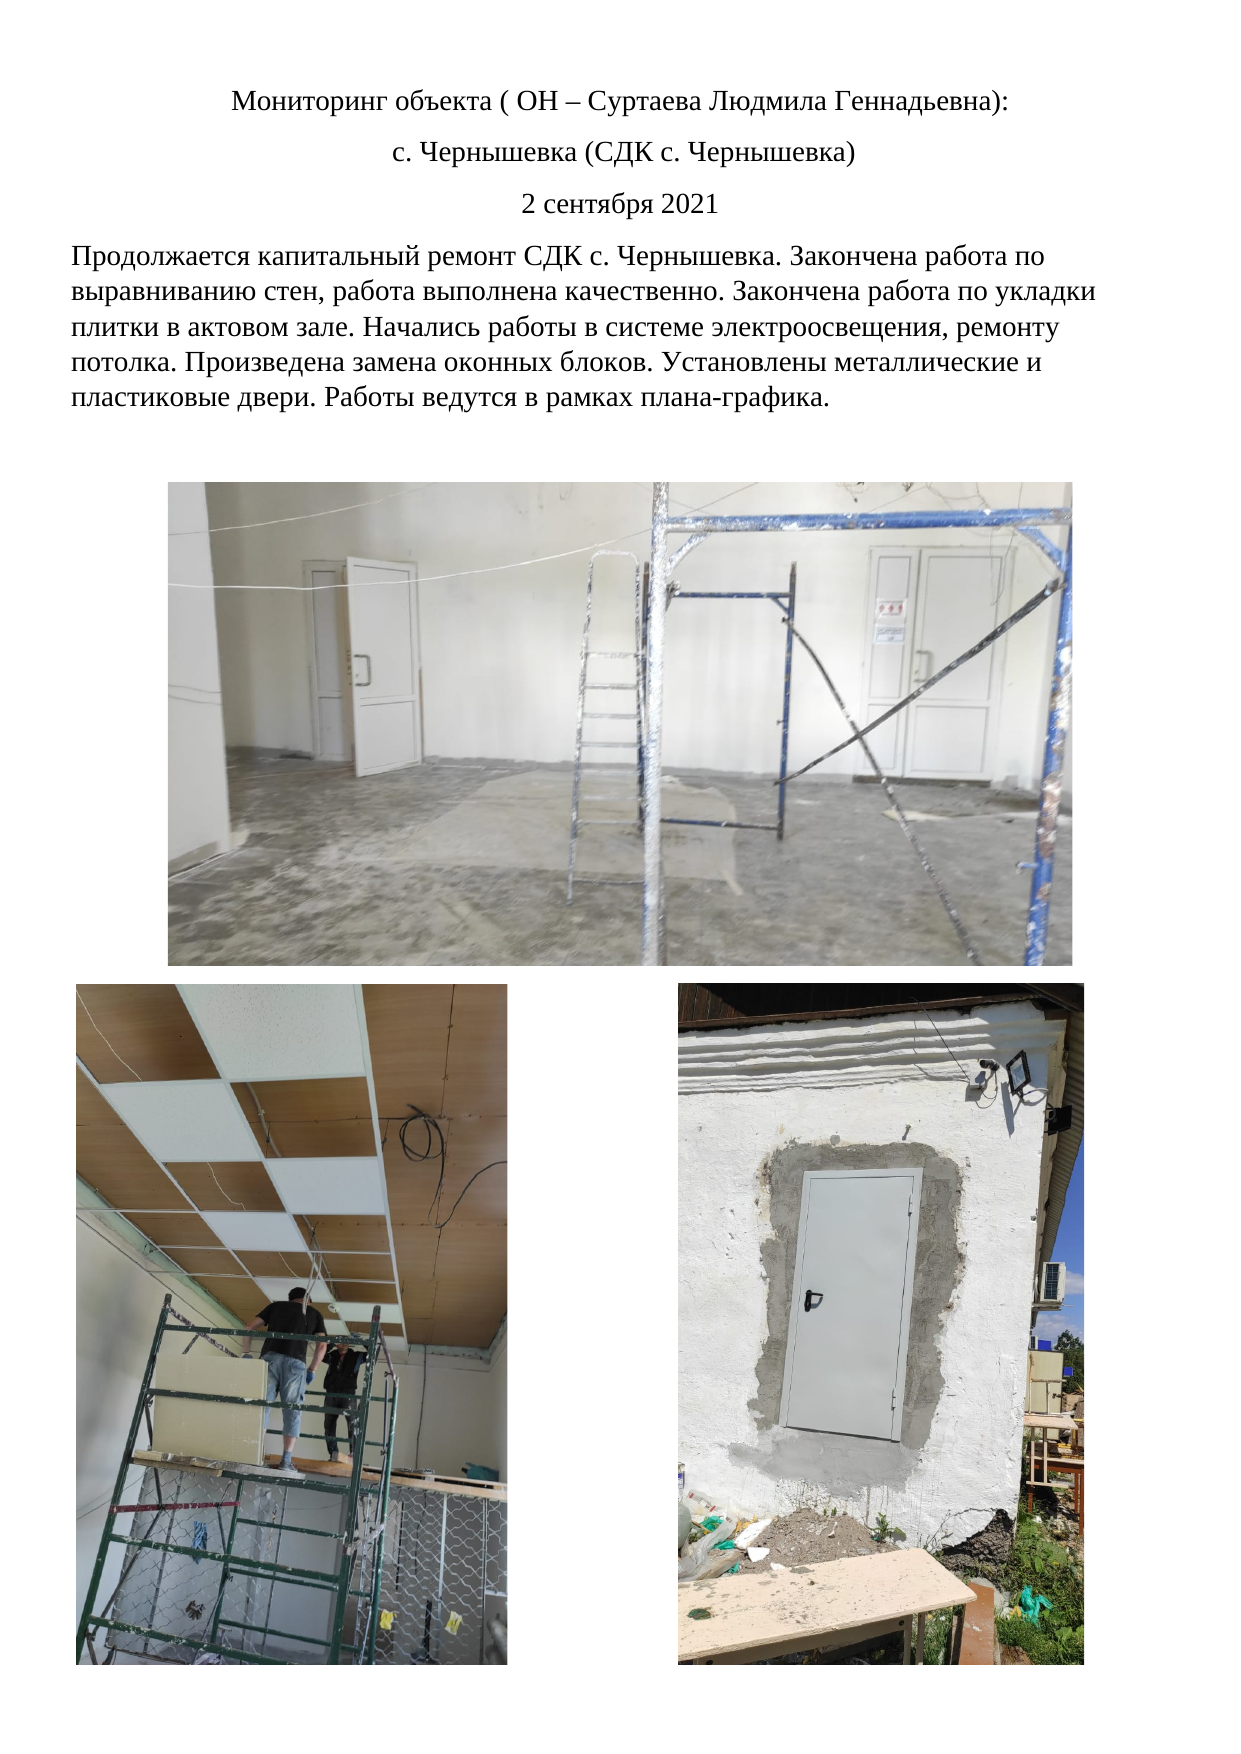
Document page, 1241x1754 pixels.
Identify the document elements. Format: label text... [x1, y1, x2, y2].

text с. Чернышевка (СДК с. Чернышевка) [71, 134, 1169, 168]
picture [76, 984, 508, 1665]
text Продолжается капитальный ремонт СДК с. Чернышевка. Закончена работа по выравниванию стен, работа выполнена качественно. Закончена работа по укладки плитки в актовом зале. Начались работы в системе электроосвещения, ремонту потолка. Произведена замена оконных блоков. Установлены металлические и пластиковые двери. Работы ведутся в рамках плана-графика. [71, 238, 1169, 413]
picture [167, 482, 1073, 966]
picture [678, 983, 1085, 1665]
text Мониторинг объекта ( ОН – Суртаева Людмила Геннадьевна): [71, 83, 1169, 116]
text 2 сентября 2021 [71, 186, 1169, 220]
